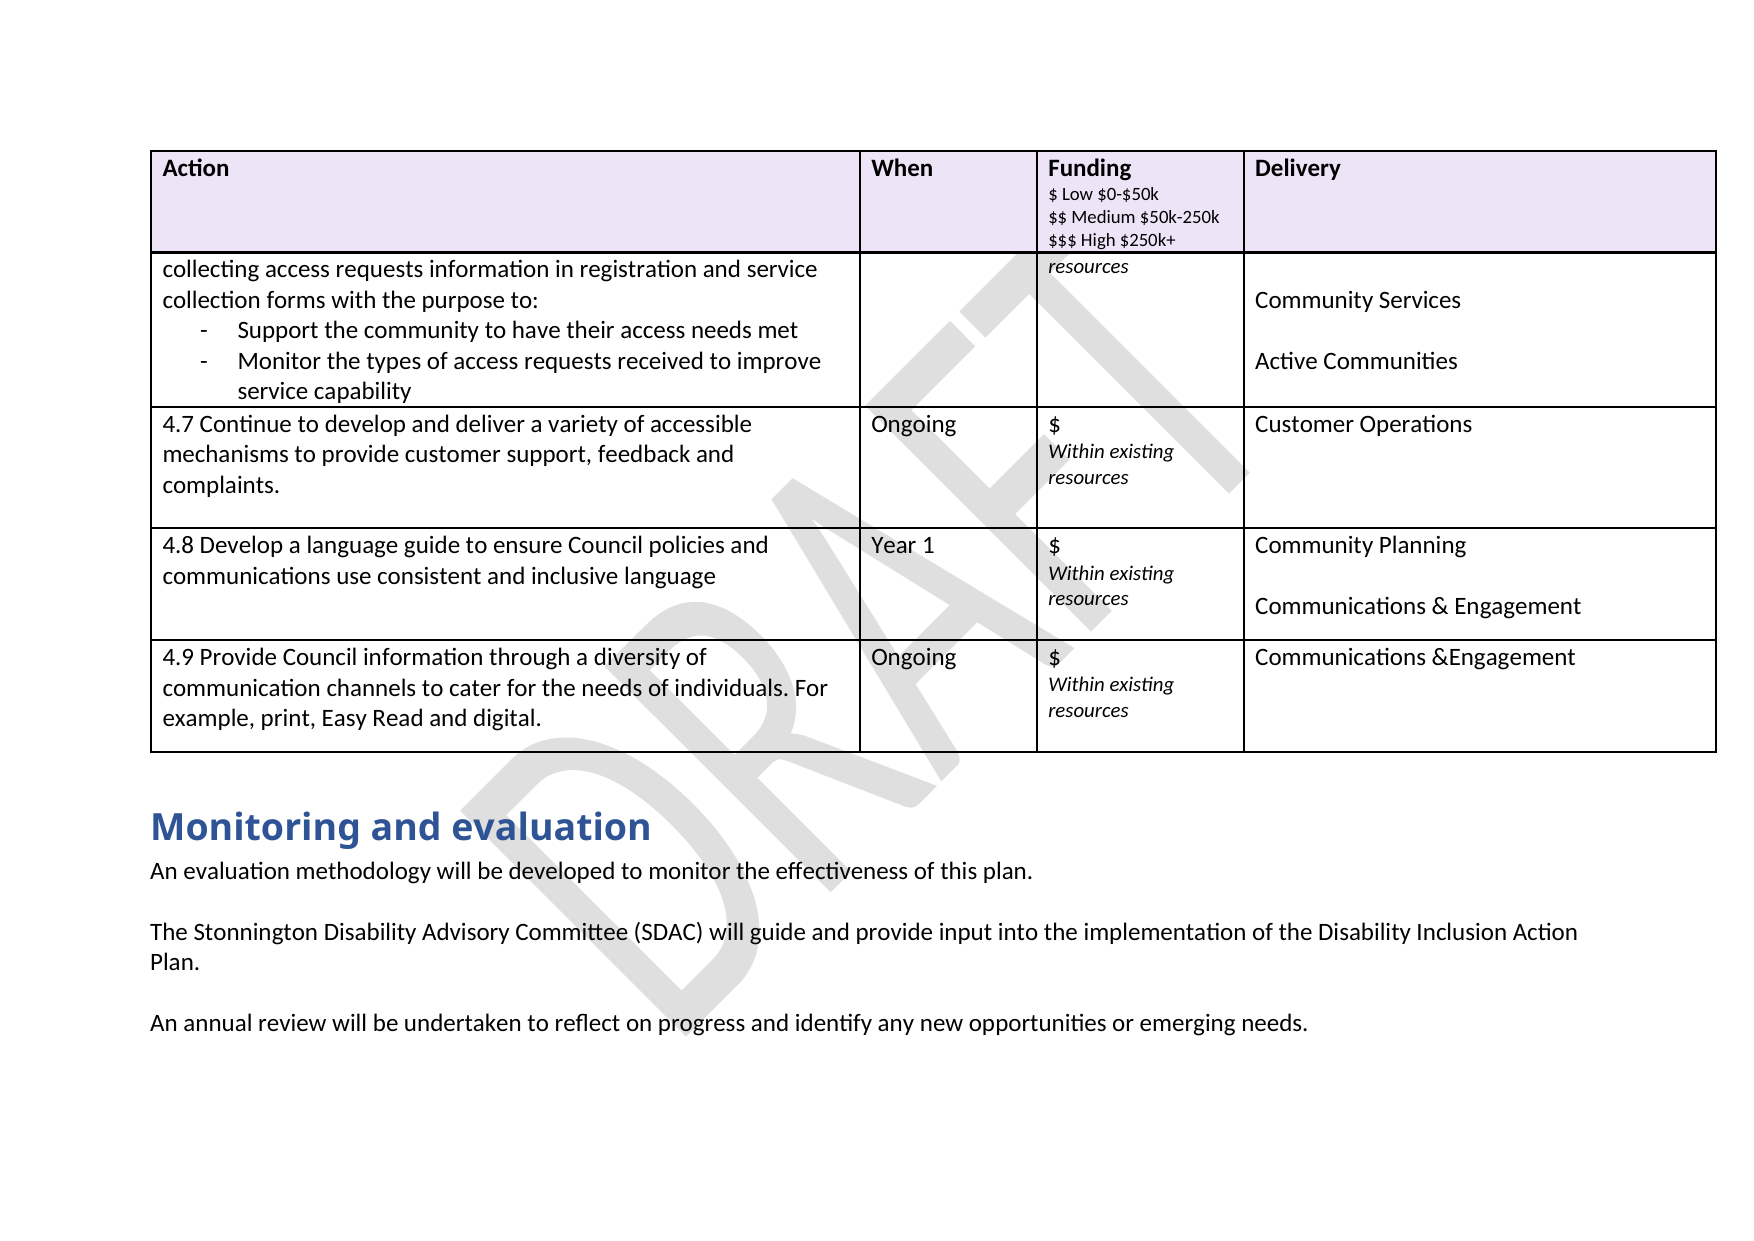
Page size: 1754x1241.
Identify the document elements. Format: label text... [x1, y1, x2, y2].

table_cell Ongoing [861, 641, 1036, 751]
table_cell 4.7 Continue to develop and deliver a variety of accessible mechanisms to provide customer support, feedback and complaints. [152, 408, 859, 527]
table_cell Customer Operations [1245, 408, 1715, 527]
table_cell 4.8 Develop a language guide to ensure Council policies and communications use consistent and inclusive language [152, 529, 859, 639]
table_cell Year 1 [861, 529, 1036, 639]
table_header Action [152, 152, 859, 251]
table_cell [1245, 254, 1715, 406]
text An annual review will be undertaken to reflect on progress and identify any new opportunities or emerging needs. [150, 1008, 1604, 1038]
table_header Funding $ Low $0-$50k $$ Medium $50k-250k $$$ High $250k+ [1038, 152, 1243, 251]
table_cell 4.9 Provide Council information through a diversity of communication channels to cater for the needs of individuals. For example, print, Easy Read and digital. [152, 641, 859, 751]
table_header Delivery [1245, 152, 1715, 251]
table_cell $ Within existing resources [1038, 408, 1243, 527]
text The Stonnington Disability Advisory Committee (SDAC) will guide and provide input into the implementation of the Disability Inclusion Action Plan. [150, 916, 1604, 977]
table_cell $ Within existing resources [1038, 641, 1243, 751]
table_cell $ Within existing resources [1038, 254, 1243, 406]
table_header When [861, 152, 1036, 251]
text An evaluation methodology will be developed to monitor the effectiveness of this plan. [150, 855, 1604, 886]
table_cell $ Within existing resources [1038, 529, 1243, 639]
table_cell Year 2 [861, 254, 1036, 406]
table_cell Communications &Engagement [1245, 641, 1715, 751]
table_cell Community Planning Communications & Engagement [1245, 529, 1715, 639]
table_cell Ongoing [861, 408, 1036, 527]
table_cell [152, 254, 859, 406]
subtitle Monitoring and evaluation [150, 800, 1604, 851]
